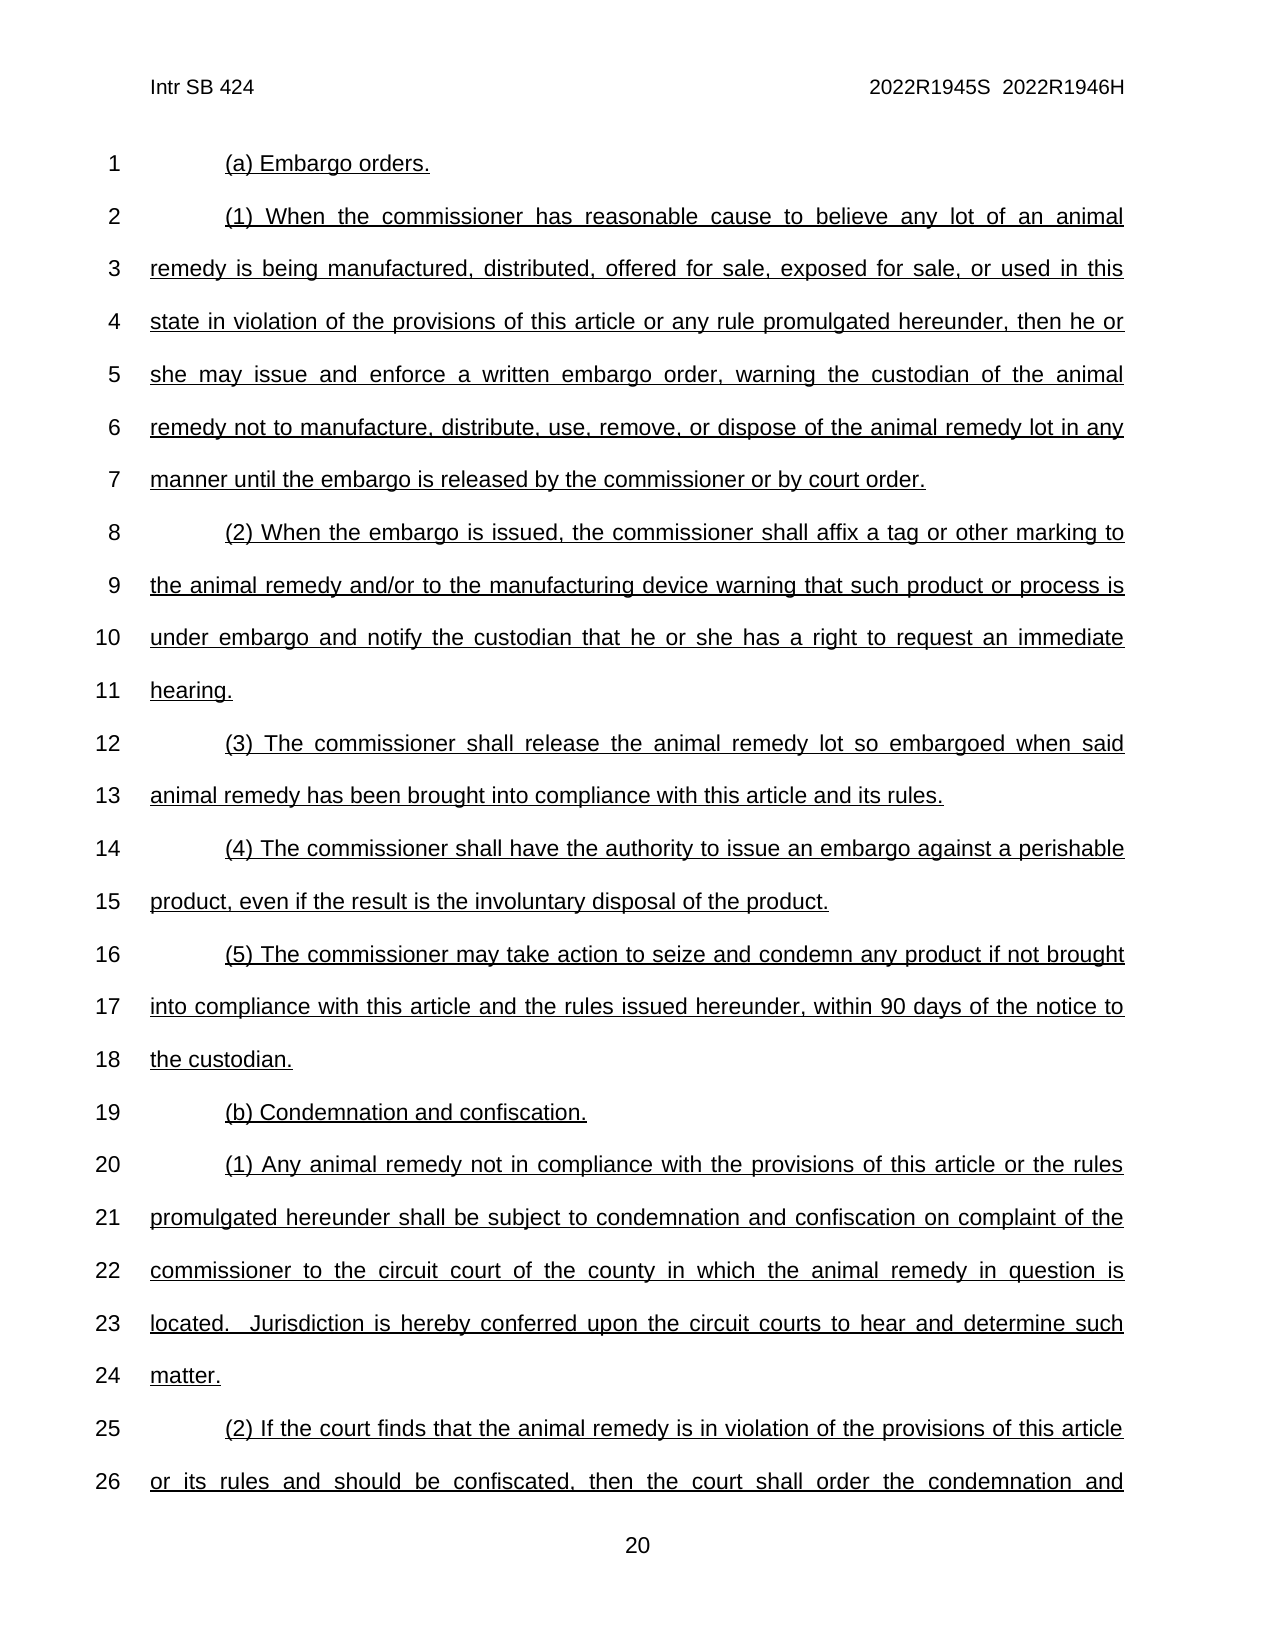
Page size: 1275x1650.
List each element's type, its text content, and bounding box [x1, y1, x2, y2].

text (1) Any animal remedy not in compliance with the provisions of this article or the rules promulgated hereunder shall be subject to condemnation and confiscation on complaint of the commissioner to the circuit court of the county in which the animal remedy in question is located. Jurisdiction is hereby conferred upon the circuit courts to hear and determine such matter. [150, 1281, 1125, 1389]
text (2) When the embargo is issued, the commissioner shall affix a tag or other marking to the animal remedy and/or to the manufacturing device warning that such product or process is under embargo and notify the custodian that he or she has a right to request an immediate hearing. [150, 519, 1125, 594]
text (1) Any animal remedy not in compliance with the provisions of this article or the rules promulgated hereunder shall be subject to condemnation and confiscation on complaint of the commissioner to the circuit court of the county in which the animal remedy in question is located. Jurisdiction is hereby conferred upon the circuit courts to hear and determine such matter. [150, 1151, 1125, 1280]
text (1) When the commissioner has reasonable cause to believe any lot of an animal remedy is being manufactured, distributed, offered for sale, exposed for sale, or used in this state in violation of the provisions of this article or any rule promulgated hereunder, then he or she may issue and enforce a written embargo order, warning the custodian of the animal remedy not to manufacture, distribute, use, remove, or dispose of the animal remedy lot in any manner until the embargo is released by the commissioner or by court order. [150, 332, 1125, 493]
text (1) When the commissioner has reasonable cause to believe any lot of an animal remedy is being manufactured, distributed, offered for sale, exposed for sale, or used in this state in violation of the provisions of this article or any rule promulgated hereunder, then he or she may issue and enforce a written embargo order, warning the custodian of the animal remedy not to manufacture, distribute, use, remove, or dispose of the animal remedy lot in any manner until the embargo is released by the commissioner or by court order. [150, 203, 1125, 331]
text (2) When the embargo is issued, the commissioner shall affix a tag or other marking to the animal remedy and/or to the manufacturing device warning that such product or process is under embargo and notify the custodian that he or she has a right to request an immediate hearing. [150, 648, 1125, 703]
text (4) The commissioner shall have the authority to issue an embargo against a perishable product, even if the result is the involuntary disposal of the product. [150, 835, 1125, 914]
text (2) When the embargo is issued, the commissioner shall affix a tag or other marking to the animal remedy and/or to the manufacturing device warning that such product or process is under embargo and notify the custodian that he or she has a right to request an immediate hearing. [150, 596, 1125, 647]
text (5) The commissioner may take action to seize and condemn any product if not brought into compliance with this article and the rules issued hereunder, within 90 days of the notice to the custodian. [150, 1017, 1125, 1072]
text (b) Condemnation and confiscation. [150, 1099, 1125, 1125]
text (a) Embargo orders. [150, 150, 1125, 176]
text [150, 1415, 1125, 1494]
text (5) The commissioner may take action to seize and condemn any product if not brought into compliance with this article and the rules issued hereunder, within 90 days of the notice to the custodian. [150, 941, 1125, 1016]
text (3) The commissioner shall release the animal remedy lot so embargoed when said animal remedy has been brought into compliance with this article and its rules. [150, 730, 1125, 809]
